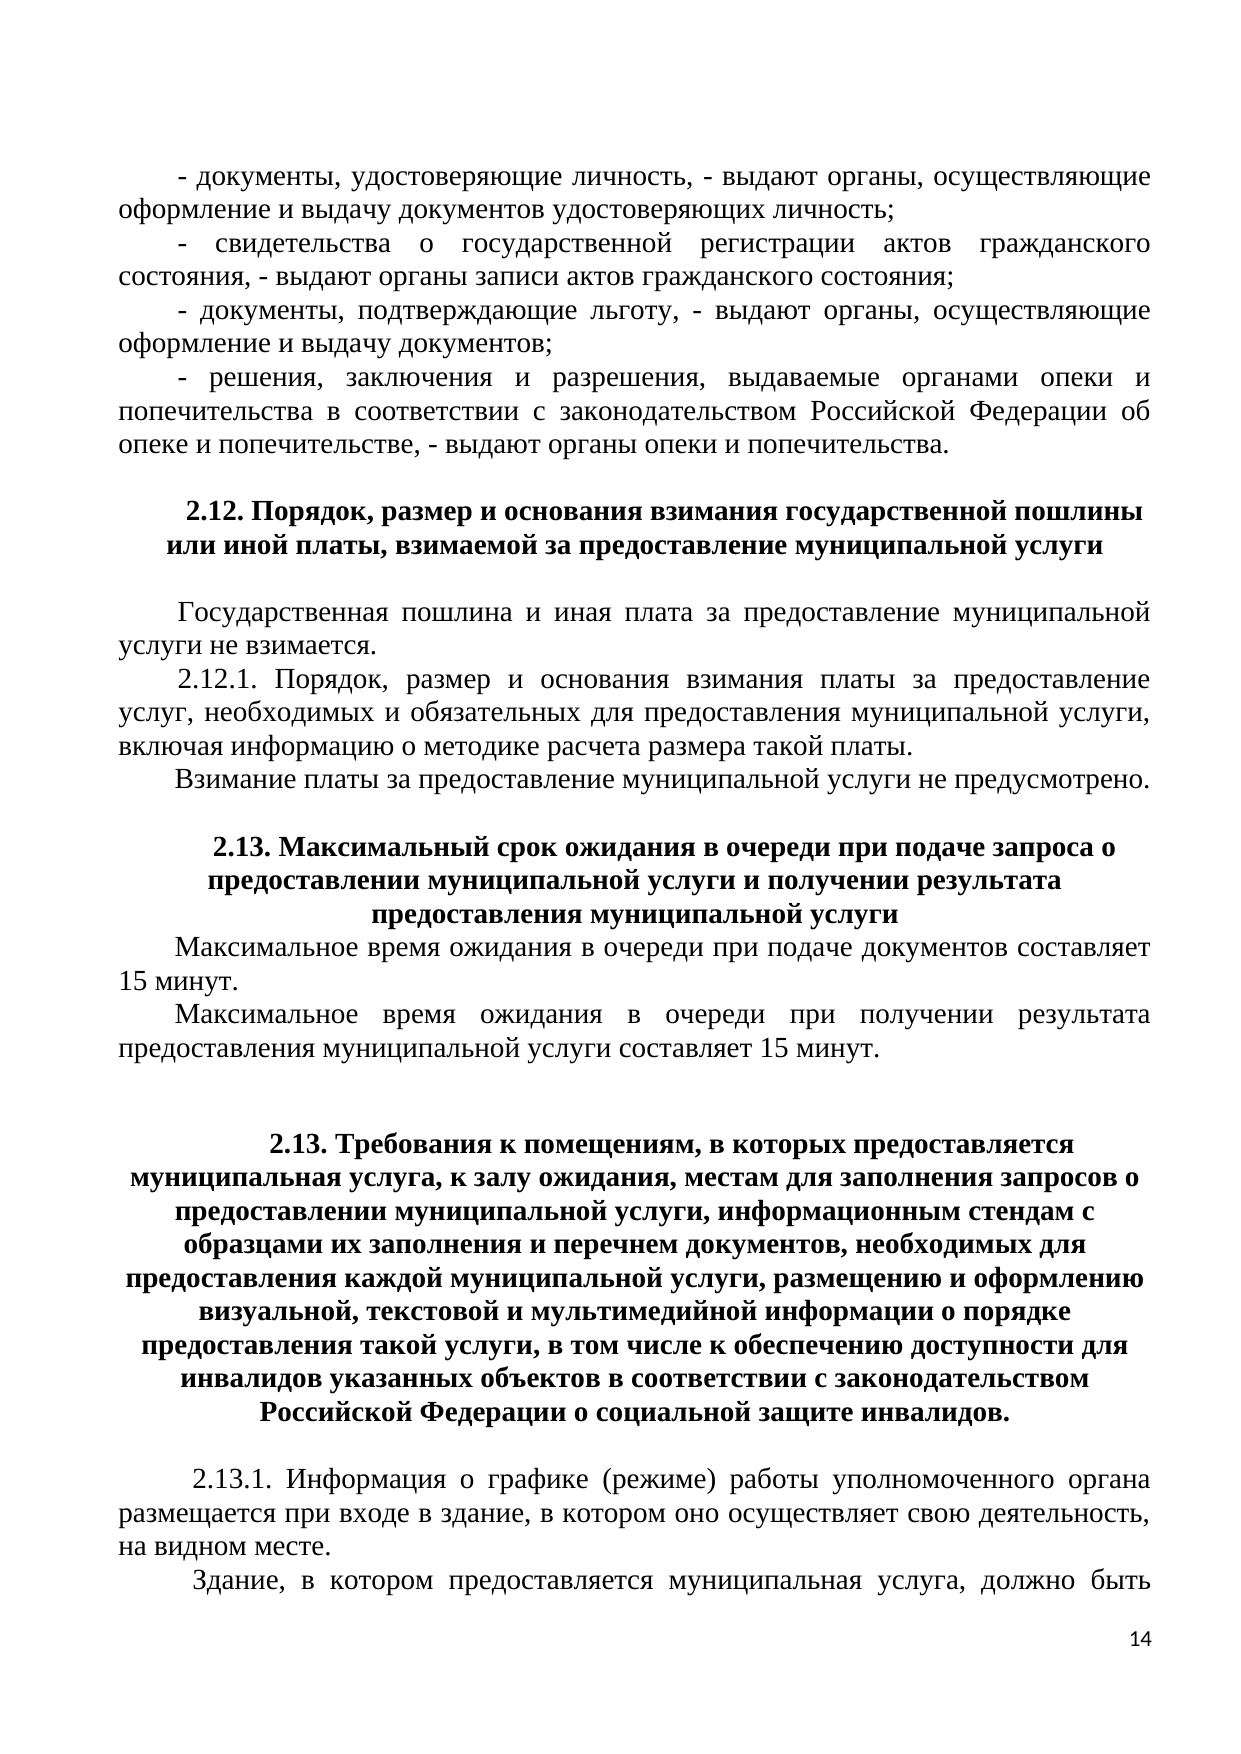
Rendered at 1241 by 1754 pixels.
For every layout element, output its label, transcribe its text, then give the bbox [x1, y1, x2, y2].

text Государственная пошлина и иная плата за предоставление муниципальной услуги не взимается. [118, 594, 1152, 661]
text 2.13. Требования к помещениям, в которых предоставляется муниципальная услуга, к залу ожидания, местам для заполнения запросов о предоставлении муниципальной услуги, информационным стендам с образцами их заполнения и перечнем документов, необходимых для предоставления каждой муниципальной услуги, размещению и оформлению визуальной, текстовой и мультимедийной информации о порядке предоставления такой услуги, в том числе к обеспечению доступности для инвалидов указанных объектов в соответствии с законодательством Российской Федерации о социальной защите инвалидов. [118, 1126, 1152, 1428]
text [118, 1562, 1152, 1595]
text Максимальное время ожидания в очереди при получении результата предоставления муниципальной услуги составляет 15 минут. [118, 996, 1152, 1063]
text 2.13.1. Информация о графике (режиме) работы уполномоченного органа размещается при входе в здание, в котором оно осуществляет свою деятельность, на видном месте. [118, 1461, 1152, 1562]
text 2.12. Порядок, размер и основания взимания государственной пошлины или иной платы, взимаемой за предоставление муниципальной услуги [118, 493, 1152, 560]
text - документы, подтверждающие льготу, - выдают органы, осуществляющие оформление и выдачу документов; [118, 292, 1152, 359]
text 2.12.1. Порядок, размер и основания взимания платы за предоставление услуг, необходимых и обязательных для предоставления муниципальной услуги, включая информацию о методике расчета размера такой платы. [118, 661, 1152, 762]
text - документы, удостоверяющие личность, - выдают органы, осуществляющие оформление и выдачу документов удостоверяющих личность; [118, 158, 1152, 225]
text 2.13. Максимальный срок ожидания в очереди при подаче запроса о предоставлении муниципальной услуги и получении результата предоставления муниципальной услуги [118, 829, 1152, 929]
text - решения, заключения и разрешения, выдаваемые органами опеки и попечительства в соответствии с законодательством Российской Федерации об опеке и попечительстве, - выдают органы опеки и попечительства. [118, 359, 1152, 460]
text Взимание платы за предоставление муниципальной услуги не предусмотрено. [118, 762, 1152, 795]
text Максимальное время ожидания в очереди при подаче документов составляет 15 минут. [118, 929, 1152, 996]
text - свидетельства о государственной регистрации актов гражданского состояния, - выдают органы записи актов гражданского состояния; [118, 225, 1152, 292]
